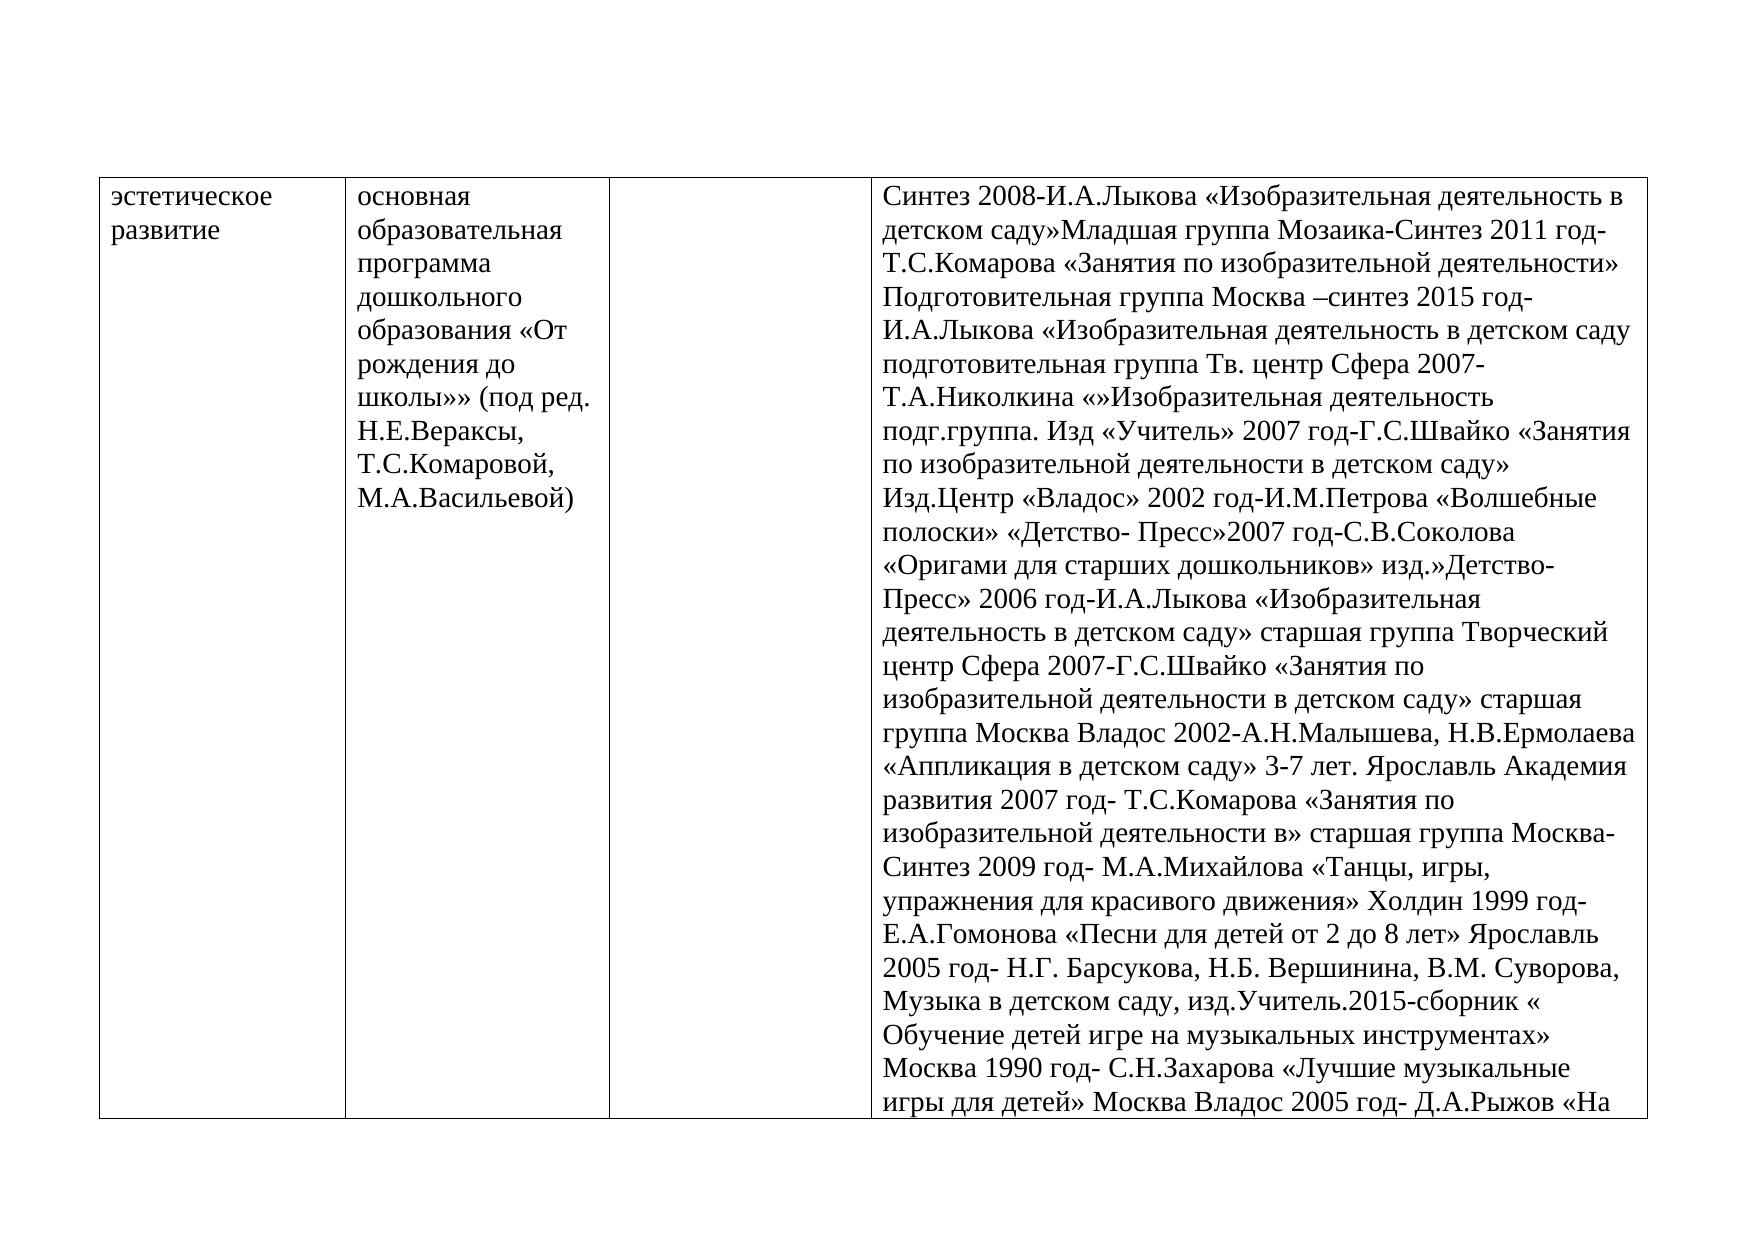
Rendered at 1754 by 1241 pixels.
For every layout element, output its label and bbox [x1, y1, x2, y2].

table_cell [100, 178, 345, 1117]
table_cell [610, 178, 871, 1117]
table_cell [872, 178, 1647, 1117]
table_cell [346, 178, 609, 1117]
